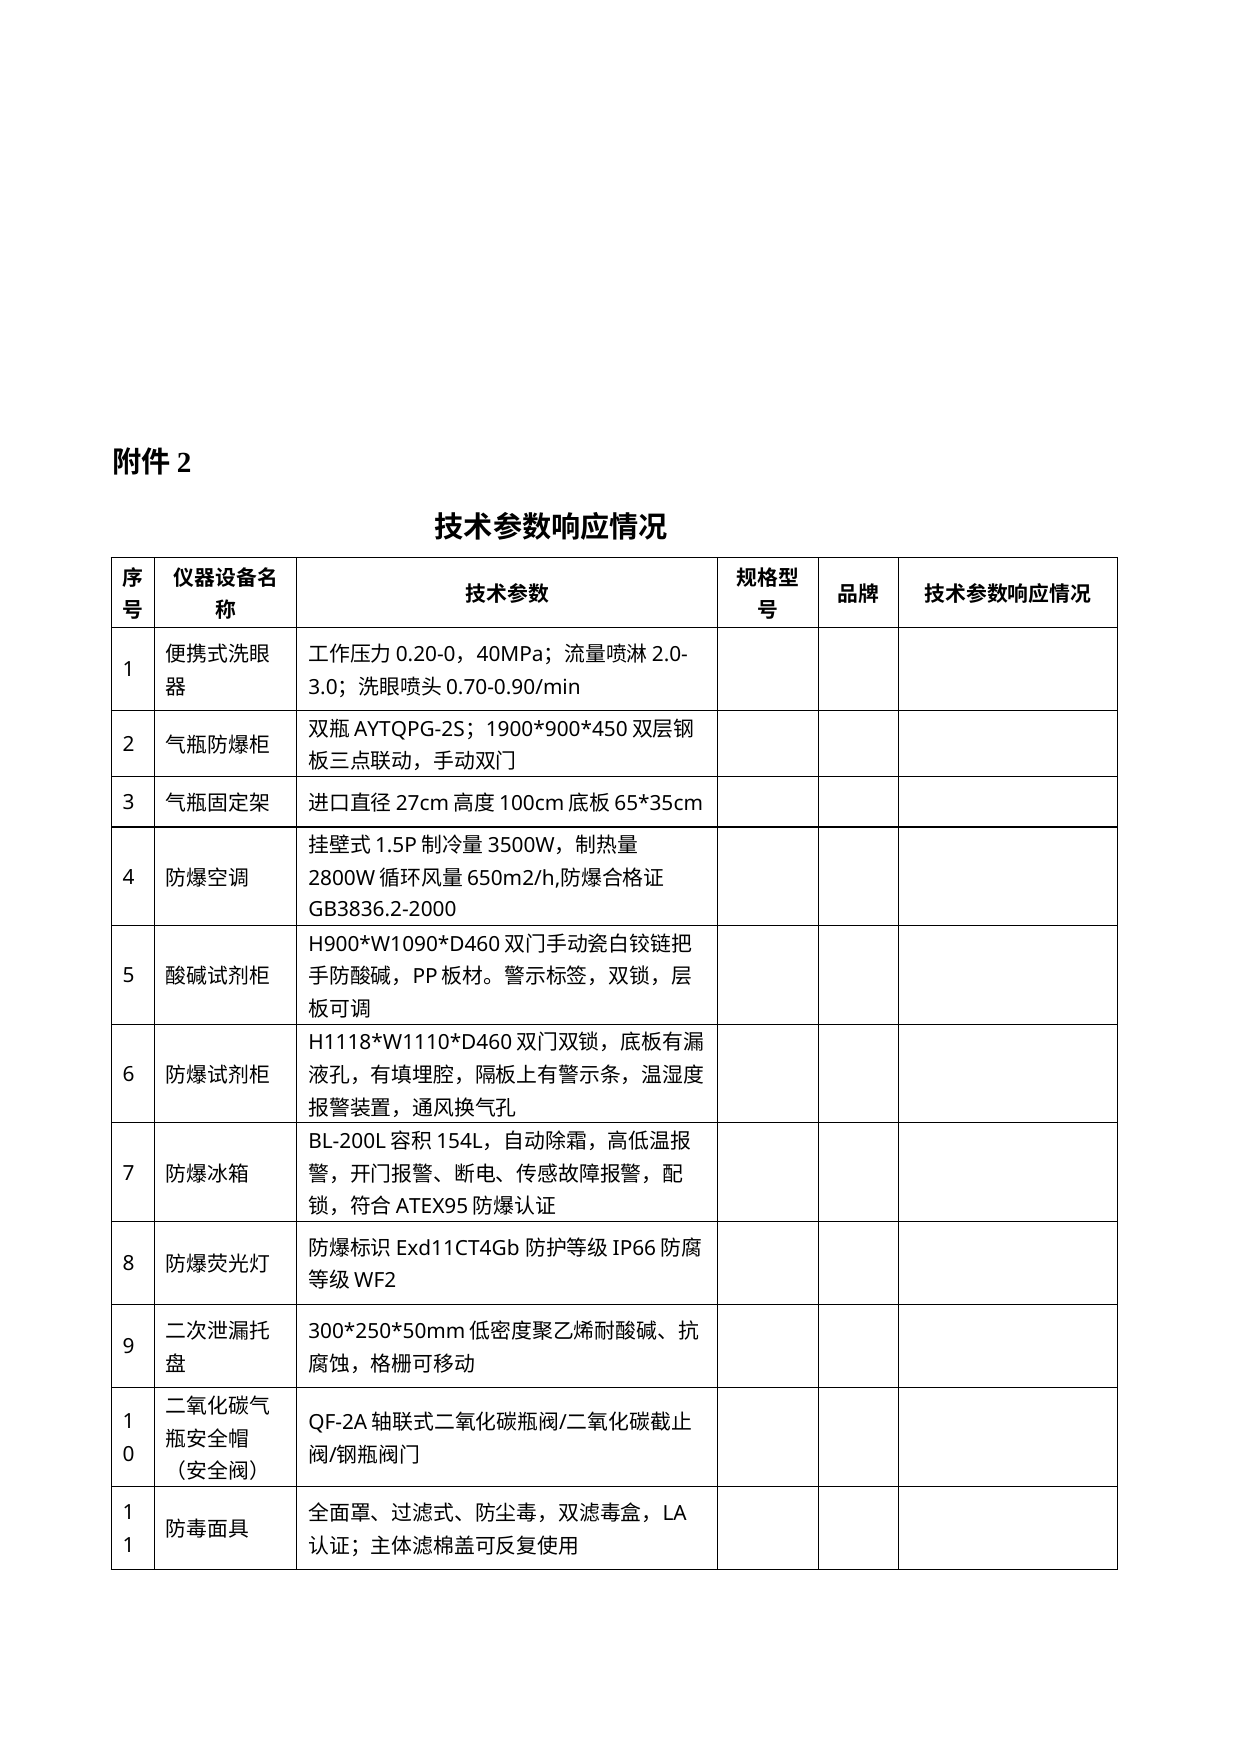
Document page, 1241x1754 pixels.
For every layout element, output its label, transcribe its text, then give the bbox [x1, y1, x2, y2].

table_cell [899, 711, 1117, 776]
table_cell H1118*W1110*D460双门双锁，底板有漏液孔，有填埋腔，隔板上有警示条，温湿度报警装置，通风换气孔 [297, 1025, 717, 1122]
table_cell 防爆冰箱 [155, 1123, 296, 1221]
table_cell [819, 1123, 898, 1221]
table_cell 8 [112, 1222, 154, 1304]
table_header 品牌 [819, 558, 898, 627]
table_cell [819, 777, 898, 826]
table_cell 二氧化碳气瓶安全帽（安全阀） [155, 1388, 296, 1486]
table_cell 气瓶固定架 [155, 777, 296, 826]
table_cell 5 [112, 926, 154, 1023]
table_cell [819, 711, 898, 776]
table_cell 防爆空调 [155, 828, 296, 925]
table_cell 气瓶防爆柜 [155, 711, 296, 776]
table_cell 双瓶AYTQPG-2S；1900*900*450双层钢板三点联动，手动双门 [297, 711, 717, 776]
table_cell [718, 1487, 818, 1569]
table_cell 11 [112, 1487, 154, 1569]
text 技术参数响应情况 [112, 492, 1128, 557]
table_cell 防爆标识Exd11CT4Gb 防护等级IP66防腐等级WF2 [297, 1222, 717, 1304]
table_cell 6 [112, 1025, 154, 1122]
table_cell [718, 926, 818, 1023]
table_cell [899, 628, 1117, 710]
table_cell 全面罩、过滤式、防尘毒，双滤毒盒，LA认证；主体滤棉盖可反复使用 [297, 1487, 717, 1569]
table_cell 二次泄漏托盘 [155, 1305, 296, 1387]
table_cell [819, 1305, 898, 1387]
table_cell [819, 1222, 898, 1304]
table_cell [718, 1305, 818, 1387]
table_cell 9 [112, 1305, 154, 1387]
table_cell [899, 777, 1117, 826]
table_cell [899, 1123, 1117, 1221]
table_cell 防毒面具 [155, 1487, 296, 1569]
table_header 技术参数 [297, 558, 717, 627]
table_cell 3 [112, 777, 154, 826]
table_cell [819, 1487, 898, 1569]
table_cell 防爆荧光灯 [155, 1222, 296, 1304]
table_cell 300*250*50mm低密度聚乙烯耐酸碱、抗腐蚀，格栅可移动 [297, 1305, 717, 1387]
table_header 仪器设备名称 [155, 558, 296, 627]
table_cell H900*W1090*D460双门手动瓷白铰链把手防酸碱，PP板材。警示标签，双锁，层板可调 [297, 926, 717, 1023]
table_header 序号 [112, 558, 154, 627]
table_cell [899, 828, 1117, 925]
table_header 技术参数响应情况 [899, 558, 1117, 627]
table_cell 4 [112, 828, 154, 925]
table_cell [899, 1388, 1117, 1486]
table_header 规格型号 [718, 558, 818, 627]
table_cell [718, 1222, 818, 1304]
table_cell 10 [112, 1388, 154, 1486]
table_cell 防爆试剂柜 [155, 1025, 296, 1122]
table_cell [819, 628, 898, 710]
table_cell 1 [112, 628, 154, 710]
table_cell BL-200L容积154L，自动除霜，高低温报警，开门报警、断电、传感故障报警，配锁，符合ATEX95防爆认证 [297, 1123, 717, 1221]
table_cell [718, 1025, 818, 1122]
table_cell 7 [112, 1123, 154, 1221]
table_cell QF-2A轴联式二氧化碳瓶阀/二氧化碳截止阀/钢瓶阀门 [297, 1388, 717, 1486]
table_cell [819, 926, 898, 1023]
table_cell [819, 828, 898, 925]
table_cell [718, 828, 818, 925]
table_cell [899, 1487, 1117, 1569]
table_cell 工作压力0.20-0，40MPa；流量喷淋2.0-3.0；洗眼喷头0.70-0.90/min [297, 628, 717, 710]
table_cell [899, 1222, 1117, 1304]
table_cell 便携式洗眼器 [155, 628, 296, 710]
table_cell [718, 711, 818, 776]
table_cell [899, 1305, 1117, 1387]
table_cell [819, 1388, 898, 1486]
table_cell [899, 926, 1117, 1023]
table_cell [718, 1123, 818, 1221]
table_cell [899, 1025, 1117, 1122]
table_cell 挂壁式1.5P制冷量3500W，制热量2800W循环风量650m2/h,防爆合格证GB3836.2-2000 [297, 828, 717, 925]
table_cell [718, 777, 818, 826]
table_cell 2 [112, 711, 154, 776]
table_cell [718, 1388, 818, 1486]
table_cell 进口直径27cm高度100cm底板65*35cm [297, 777, 717, 826]
table_cell [718, 628, 818, 710]
text 附件2 [112, 427, 1128, 492]
table_cell [819, 1025, 898, 1122]
table_cell 酸碱试剂柜 [155, 926, 296, 1023]
